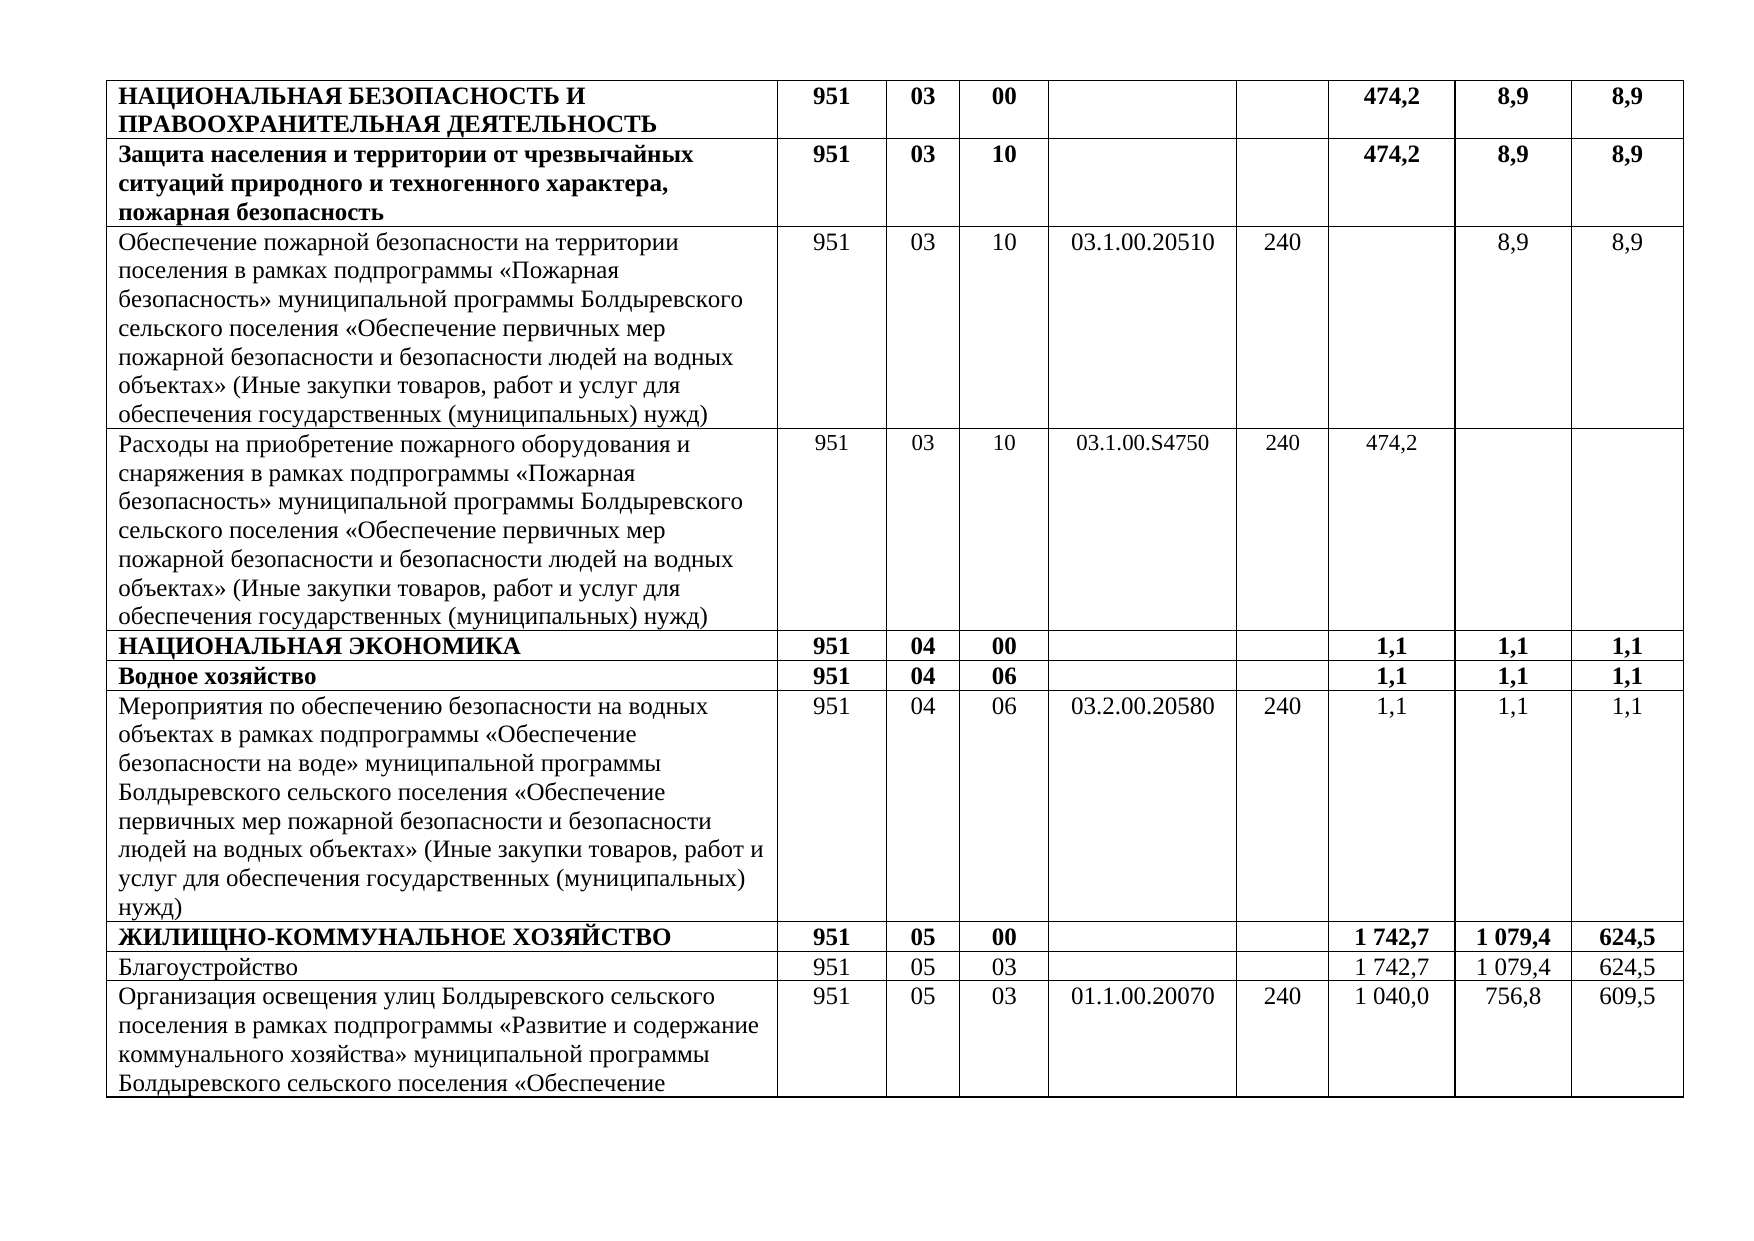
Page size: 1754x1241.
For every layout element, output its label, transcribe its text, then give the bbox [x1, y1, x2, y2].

table_cell 624,5 [1572, 952, 1683, 980]
table_cell 474,2 [1329, 429, 1454, 630]
table_cell 03 [887, 227, 959, 428]
table_cell 8,9 [1572, 81, 1683, 138]
table_cell 951 [778, 952, 886, 980]
table_cell 03.1.00.S4750 [1049, 429, 1236, 630]
table_cell 1,1 [1456, 691, 1571, 921]
table_cell 1 079,4 [1456, 922, 1571, 951]
table_cell 8,9 [1456, 139, 1571, 226]
table_cell 1,1 [1456, 661, 1571, 690]
table_cell 04 [887, 631, 959, 660]
table_cell 8,9 [1456, 227, 1571, 428]
table_cell 951 [778, 691, 886, 921]
table_cell 10 [960, 429, 1048, 630]
table_cell 04 [887, 661, 959, 690]
table_cell 474,2 [1329, 139, 1454, 226]
table_cell 951 [778, 139, 886, 226]
table_cell [1237, 139, 1328, 226]
table_cell 03.2.00.20580 [1049, 691, 1236, 921]
table_cell 03.1.00.20510 [1049, 227, 1236, 428]
table_cell [1237, 922, 1328, 951]
table_cell 1,1 [1329, 661, 1454, 690]
table_cell Расходы на приобретение пожарного оборудования и снаряжения в рамках подпрограммы «Пожарная безопасность» муниципальной программы Болдыревского сельского поселения «Обеспечение первичных мер пожарной безопасности и безопасности людей на водных объектах» (Иные закупки товаров, работ и услуг для обеспечения государственных (муниципальных) нужд) [107, 429, 777, 630]
table_cell 1,1 [1572, 631, 1683, 660]
table_cell 03 [887, 429, 959, 630]
table_cell [1237, 631, 1328, 660]
table_cell 1 742,7 [1329, 952, 1454, 980]
table_cell ЖИЛИЩНО-КОММУНАЛЬНОЕ ХОЗЯЙСТВО [107, 922, 777, 951]
table_cell 03 [887, 81, 959, 138]
table_cell Водное хозяйство [107, 661, 777, 690]
table_cell Обеспечение пожарной безопасности на территории поселения в рамках подпрограммы «Пожарная безопасность» муниципальной программы Болдыревского сельского поселения «Обеспечение первичных мер пожарной безопасности и безопасности людей на водных объектах» (Иные закупки товаров, работ и услуг для обеспечения государственных (муниципальных) нужд) [107, 227, 777, 428]
table_cell 240 [1237, 227, 1328, 428]
table_cell 03 [887, 139, 959, 226]
table_cell [1572, 429, 1683, 630]
table_cell 1,1 [1456, 631, 1571, 660]
table_cell НАЦИОНАЛЬНАЯ ЭКОНОМИКА [107, 631, 777, 660]
table_cell Защита населения и территории от чрезвычайных ситуаций природного и техногенного характера, пожарная безопасность [107, 139, 777, 226]
table_cell [1237, 661, 1328, 690]
table_cell [1049, 81, 1236, 138]
table_cell 240 [1237, 691, 1328, 921]
table_cell 10 [960, 139, 1048, 226]
table_cell 05 [887, 922, 959, 951]
table_cell 951 [778, 631, 886, 660]
table_cell 951 [778, 661, 886, 690]
table_cell 10 [960, 227, 1048, 428]
table_cell 474,2 [1329, 81, 1454, 138]
table_cell [1456, 429, 1571, 630]
table_cell 951 [778, 81, 886, 138]
table_cell 1,1 [1329, 691, 1454, 921]
table_cell [1237, 81, 1328, 138]
table_cell [1049, 952, 1236, 980]
table_cell 05 [887, 952, 959, 980]
table_cell 951 [778, 922, 886, 951]
table_cell 240 [1237, 429, 1328, 630]
table_cell 609,5 [1572, 981, 1683, 1096]
table_cell НАЦИОНАЛЬНАЯ БЕЗОПАСНОСТЬ И ПРАВООХРАНИТЕЛЬНАЯ ДЕЯТЕЛЬНОСТЬ [107, 81, 777, 138]
table_cell 756,8 [1456, 981, 1571, 1096]
table_cell 00 [960, 631, 1048, 660]
table_cell [1049, 661, 1236, 690]
table_cell 01.1.00.20070 [1049, 981, 1236, 1096]
table_cell 8,9 [1572, 139, 1683, 226]
table_cell 1 742,7 [1329, 922, 1454, 951]
table_cell 05 [887, 981, 959, 1096]
table_cell 04 [887, 691, 959, 921]
table_cell 1,1 [1572, 661, 1683, 690]
table_cell 06 [960, 661, 1048, 690]
table_cell [1049, 139, 1236, 226]
table_cell 8,9 [1456, 81, 1571, 138]
table_cell 951 [778, 429, 886, 630]
table_cell 00 [960, 81, 1048, 138]
table_cell 1 079,4 [1456, 952, 1571, 980]
table_cell 1,1 [1572, 691, 1683, 921]
table_cell Благоустройство [107, 952, 777, 980]
table_cell 951 [778, 981, 886, 1096]
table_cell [107, 981, 777, 1096]
table_cell [1049, 631, 1236, 660]
table_cell 03 [960, 981, 1048, 1096]
table_cell [1237, 952, 1328, 980]
table_cell Мероприятия по обеспечению безопасности на водных объектах в рамках подпрограммы «Обеспечение безопасности на воде» муниципальной программы Болдыревского сельского поселения «Обеспечение первичных мер пожарной безопасности и безопасности людей на водных объектах» (Иные закупки товаров, работ и услуг для обеспечения государственных (муниципальных) нужд) [107, 691, 777, 921]
table_cell 624,5 [1572, 922, 1683, 951]
table_cell 1 040,0 [1329, 981, 1454, 1096]
table_cell [1049, 922, 1236, 951]
table_cell 8,9 [1572, 227, 1683, 428]
table_cell 240 [1237, 981, 1328, 1096]
table_cell 1,1 [1329, 631, 1454, 660]
table_cell [1329, 227, 1454, 428]
table_cell 03 [960, 952, 1048, 980]
table_cell 06 [960, 691, 1048, 921]
table_cell 00 [960, 922, 1048, 951]
table_cell 951 [778, 227, 886, 428]
